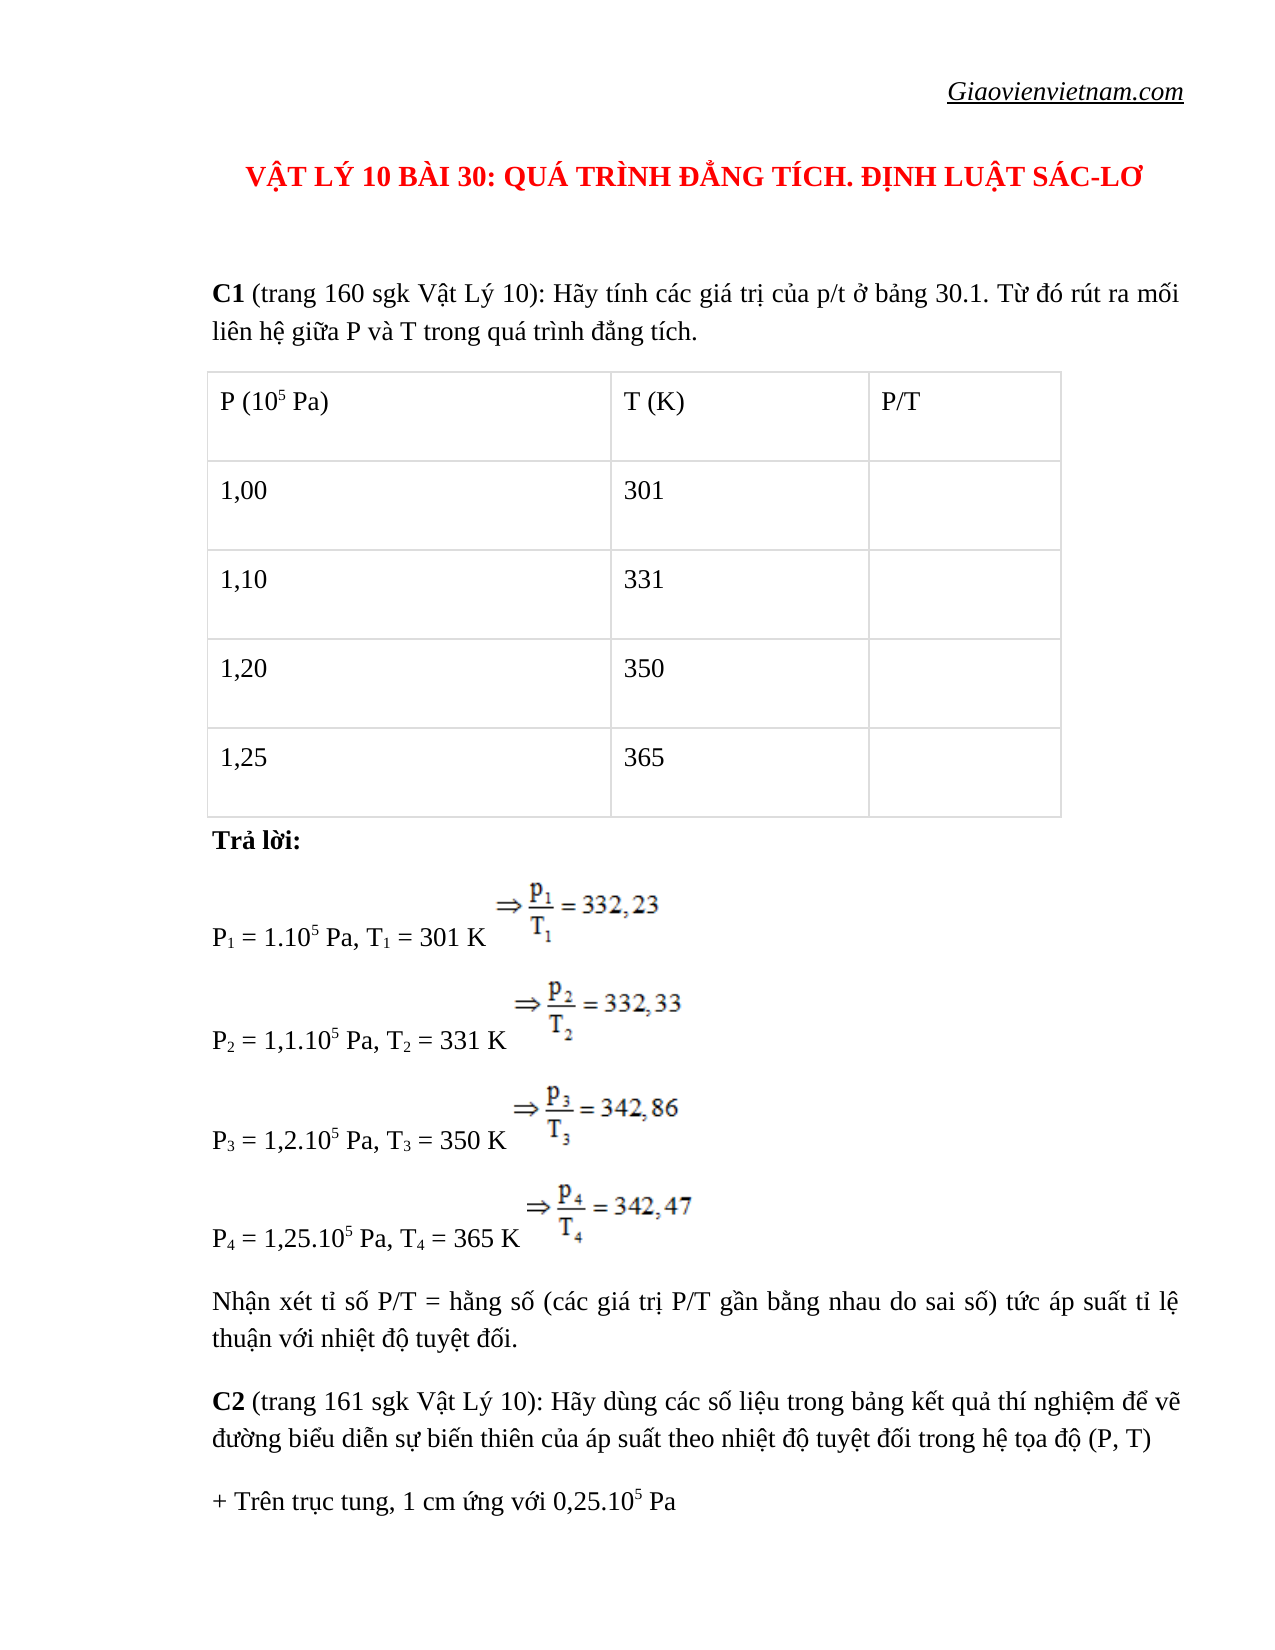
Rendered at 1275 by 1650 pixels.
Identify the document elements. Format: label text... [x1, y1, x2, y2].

picture [527, 1180, 696, 1248]
text Trả lời: [212, 818, 1181, 855]
text P1 = 1.105 Pa, T1 = 301 K [212, 880, 1181, 952]
picture [513, 1080, 679, 1150]
text C1 (trang 160 sgk Vật Lý 10): Hãy tính các giá trị của p/t ở bảng 30.1. Từ đó rút ra mối liên hệ giữa P và T trong quá trình đẳng tích. [212, 271, 1181, 346]
table_cell 1,20 [208, 640, 610, 727]
picture [493, 880, 662, 947]
table_cell 331 [612, 551, 868, 638]
table_cell 1,25 [208, 729, 610, 816]
text + Trên trục tung, 1 cm ứng với 0,25.105 Pa [212, 1478, 1181, 1516]
table_cell 350 [612, 640, 868, 727]
text Nhận xét tỉ số P/T = hằng số (các giá trị P/T gần bằng nhau do sai số) tức áp suất tỉ lệ thuận với nhiệt độ tuyệt đối. [212, 1278, 1181, 1353]
table_header P (105 Pa) [208, 373, 610, 460]
text P4 = 1,25.105 Pa, T4 = 365 K [212, 1180, 1181, 1253]
text P3 = 1,2.105 Pa, T3 = 350 K [212, 1081, 1181, 1155]
table_header T (K) [612, 373, 868, 460]
table_header P/T [870, 373, 1060, 460]
text C2 (trang 161 sgk Vật Lý 10): Hãy dùng các số liệu trong bảng kết quả thí nghiệm để vẽ đường biểu diễn sự biến thiên của áp suất theo nhiệt độ tuyệt đối trong hệ tọa độ (P, T) [212, 1378, 1181, 1453]
picture [513, 977, 683, 1050]
subtitle VẬT LÝ 10 BÀI 30: QUÁ TRÌNH ĐẲNG TÍCH. ĐỊNH LUẬT SÁC-LƠ [207, 149, 1181, 193]
table_cell [870, 640, 1060, 727]
text P2 = 1,1.105 Pa, T2 = 331 K [212, 977, 1181, 1056]
table_cell [870, 729, 1060, 816]
table_cell [870, 462, 1060, 549]
table_cell 1,00 [208, 462, 610, 549]
table_cell 1,10 [208, 551, 610, 638]
table_cell 301 [612, 462, 868, 549]
table_cell 365 [612, 729, 868, 816]
table_cell [870, 551, 1060, 638]
